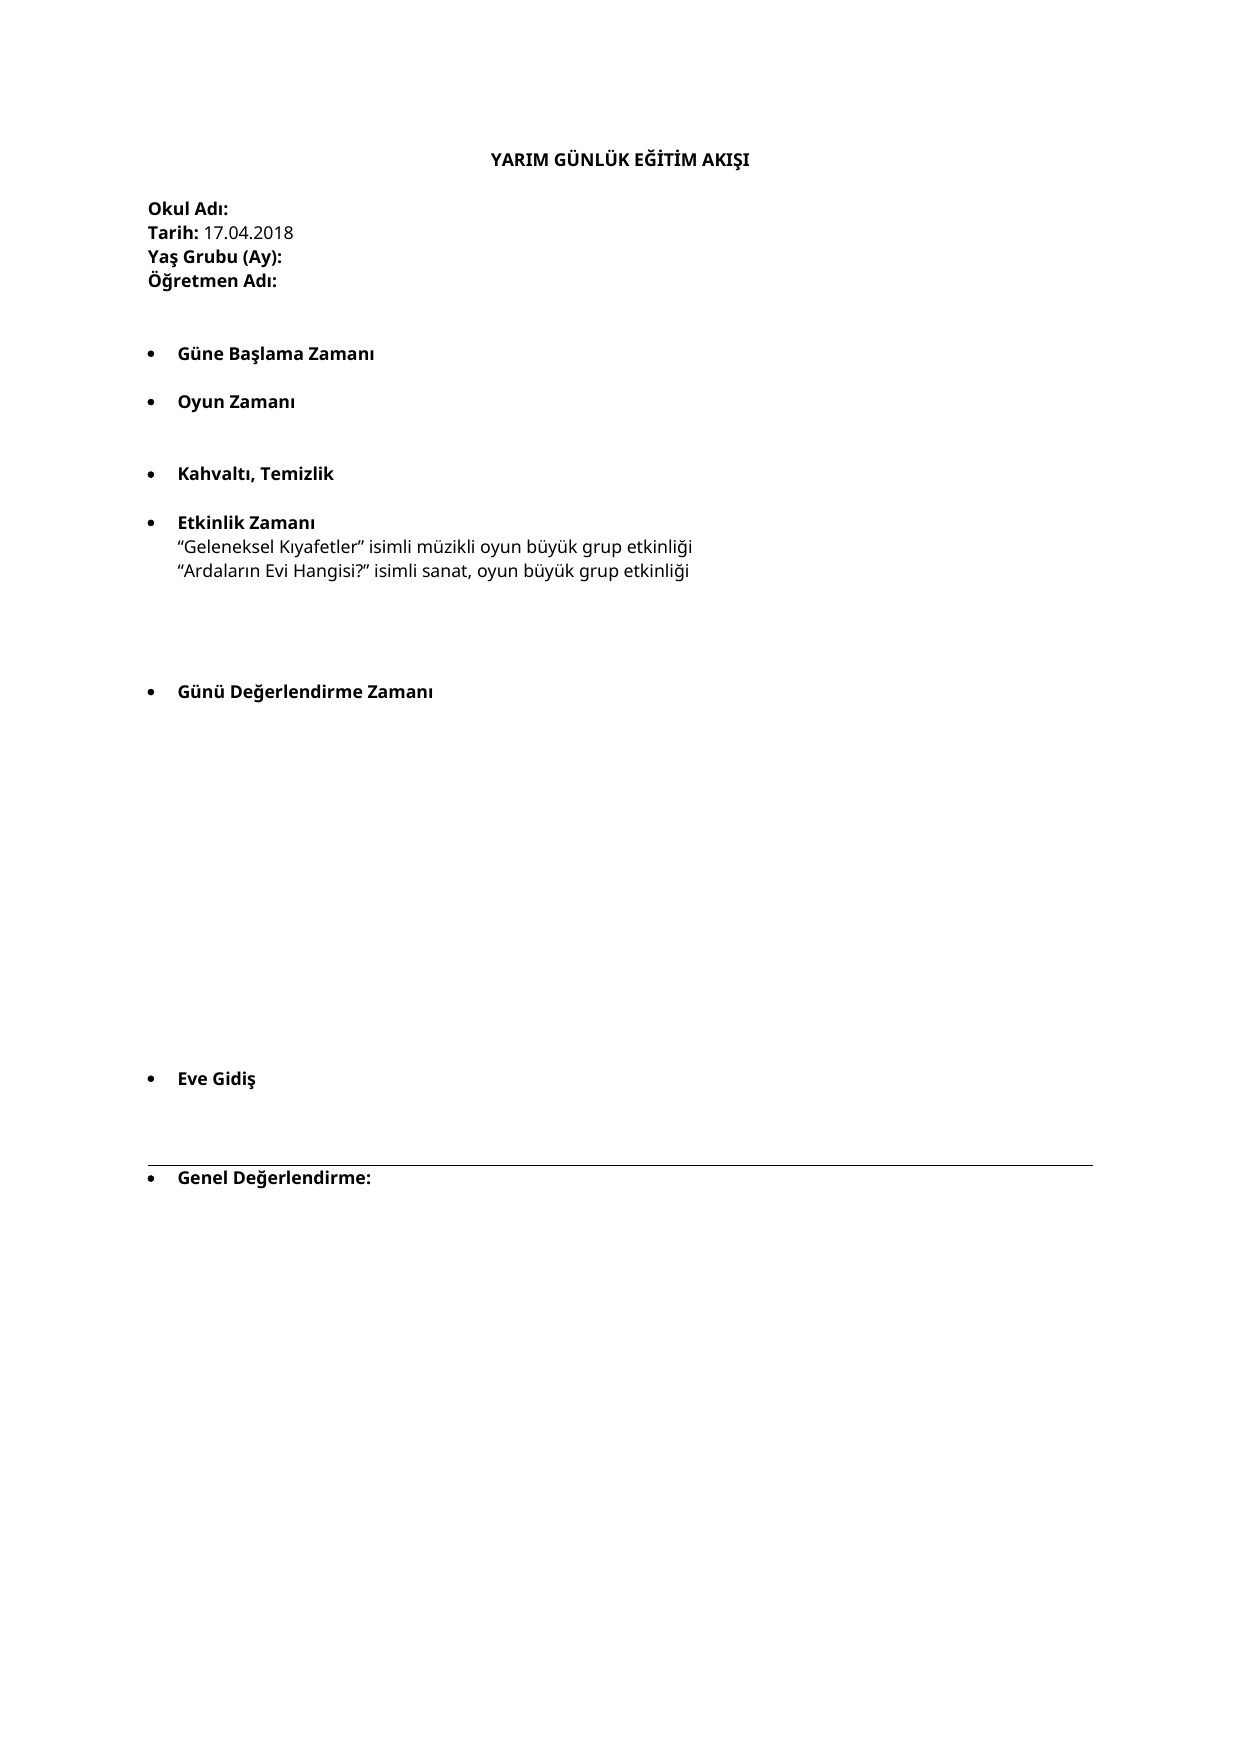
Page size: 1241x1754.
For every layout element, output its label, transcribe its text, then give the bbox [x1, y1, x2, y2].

list Eve Gidiş [148, 1066, 1093, 1090]
list Oyun Zamanı [148, 389, 1093, 413]
list Kahvaltı, Temizlik [148, 462, 1093, 486]
list Etkinlik Zamanı [148, 510, 1093, 534]
text “Ardaların Evi Hangisi?” isimli sanat, oyun büyük grup etkinliği [177, 558, 1093, 583]
text Tarih: 17.04.2018 [148, 220, 1093, 244]
text YARIM GÜNLÜK EĞİTİM AKIŞI [148, 148, 1093, 172]
text Yaş Grubu (Ay): [148, 244, 1093, 268]
text “Geleneksel Kıyafetler” isimli müzikli oyun büyük grup etkinliği [177, 534, 1093, 558]
list Genel Değerlendirme: [148, 1166, 1093, 1190]
list Güne Başlama Zamanı [148, 341, 1093, 365]
text Okul Adı: [148, 196, 1093, 220]
text Öğretmen Adı: [148, 268, 1093, 293]
list Günü Değerlendirme Zamanı [148, 679, 1093, 703]
